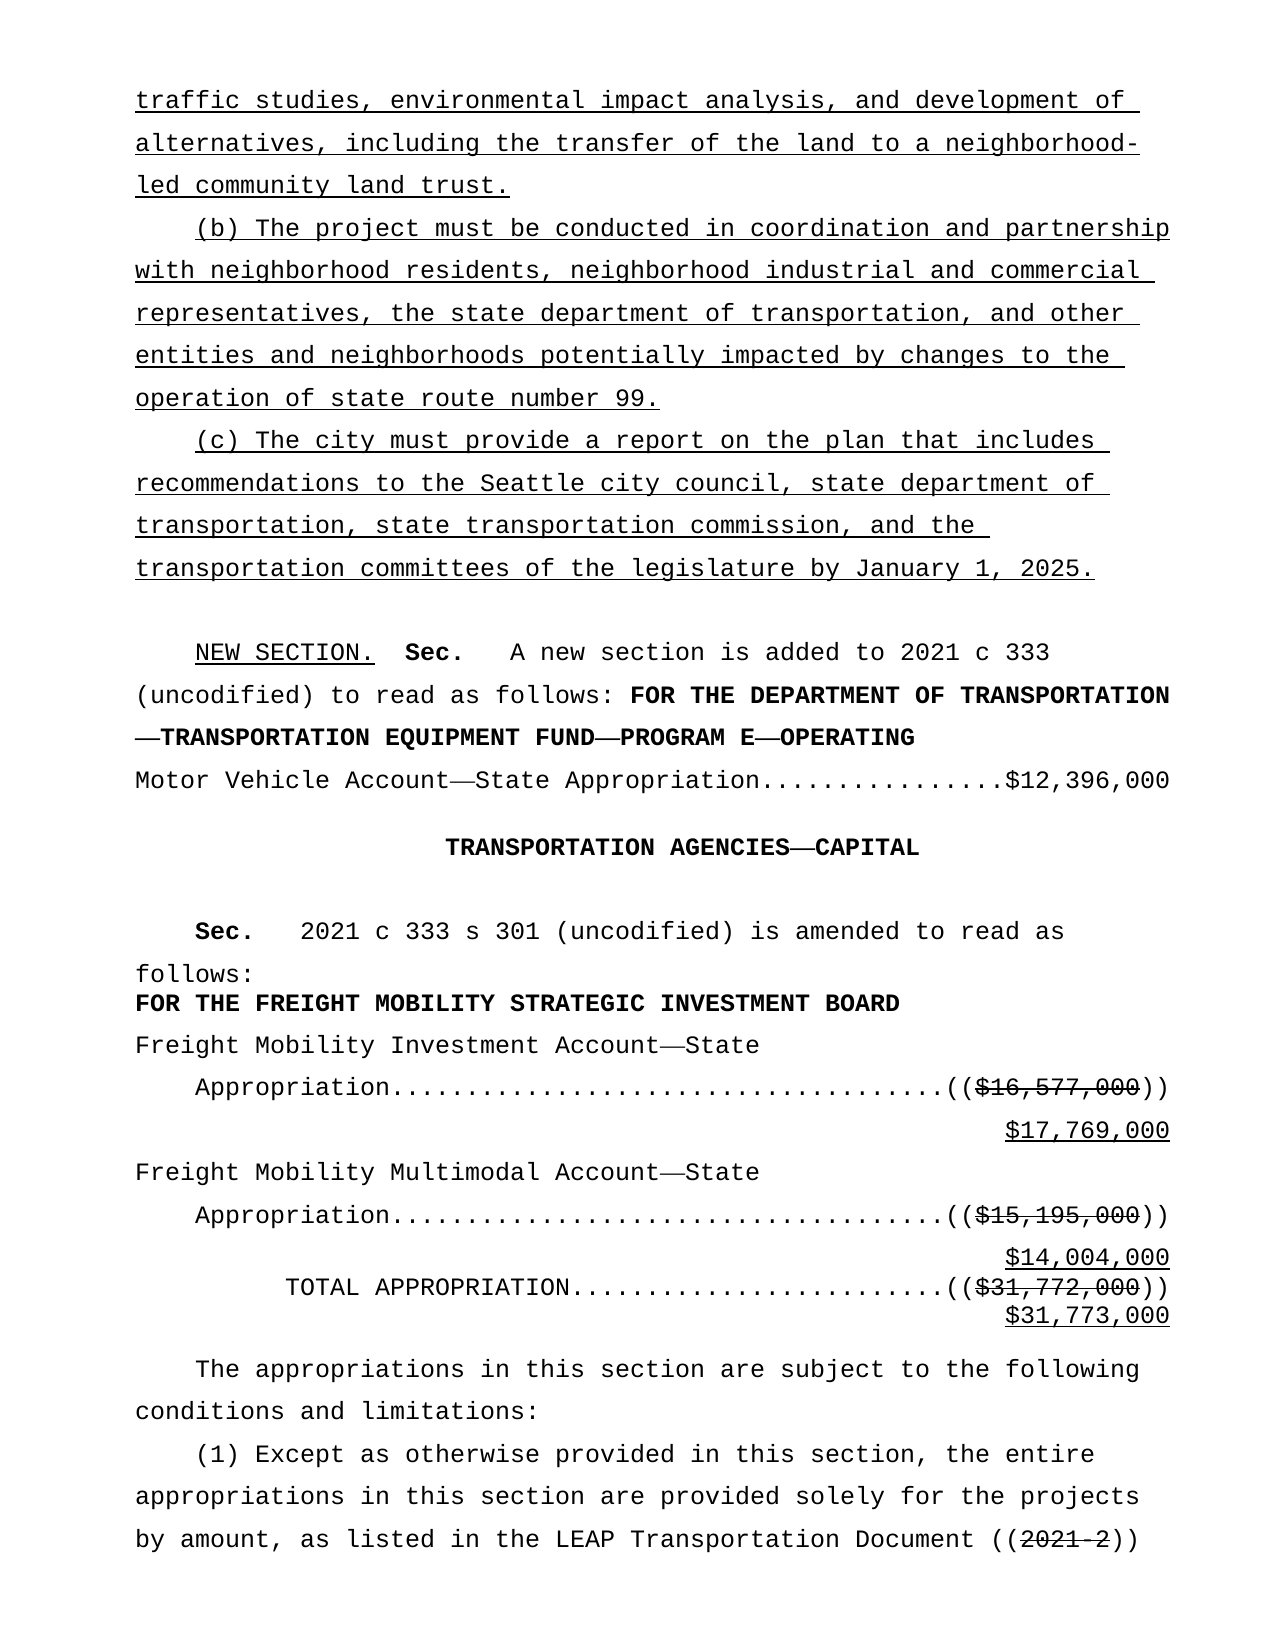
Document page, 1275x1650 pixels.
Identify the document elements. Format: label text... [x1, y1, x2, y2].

text (b) The project must be conducted in coordination and partnership with neighborhood residents, neighborhood industrial and commercial representatives, the state department of transportation, and other entities and neighborhoods potentially impacted by changes to the operation of state route number 99. [135, 202, 1170, 415]
text Motor Vehicle Account—State Appropriation $12,396,000 [135, 754, 1170, 797]
text $31,773,000 [135, 1302, 1170, 1331]
text $14,004,000 [135, 1232, 1170, 1274]
text Sec. 2021 c 333 s 301 (uncodified) is amended to read as follows: [135, 906, 1170, 991]
text Freight Mobility Multimodal Account—State [135, 1147, 1170, 1189]
text The appropriations in this section are subject to the following conditions and limitations: [135, 1343, 1170, 1428]
text Appropriation (($15,195,000)) [135, 1189, 1170, 1232]
text Freight Mobility Investment Account—State [135, 1019, 1170, 1062]
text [135, 75, 1170, 202]
text $17,769,000 [135, 1104, 1170, 1147]
text TOTAL APPROPRIATION (($31,772,000)) [135, 1274, 1170, 1302]
text NEW SECTION. Sec. A new section is added to 2021 c 333 (uncodified) to read as follows: FOR THE DEPARTMENT OF TRANSPORTATION—TRANSPORTATION EQUIPMENT FUND—PROGRAM E—OPERATING [135, 627, 1170, 754]
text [135, 1428, 1170, 1556]
text TRANSPORTATION AGENCIES—CAPITAL [135, 822, 1170, 864]
text FOR THE FREIGHT MOBILITY STRATEGIC INVESTMENT BOARD [135, 991, 1170, 1019]
text (c) The city must provide a report on the plan that includes recommendations to the Seattle city council, state department of transportation, state transportation commission, and the transportation committees of the legislature by January 1, 2025. [135, 415, 1170, 585]
text Appropriation (($16,577,000)) [135, 1062, 1170, 1104]
